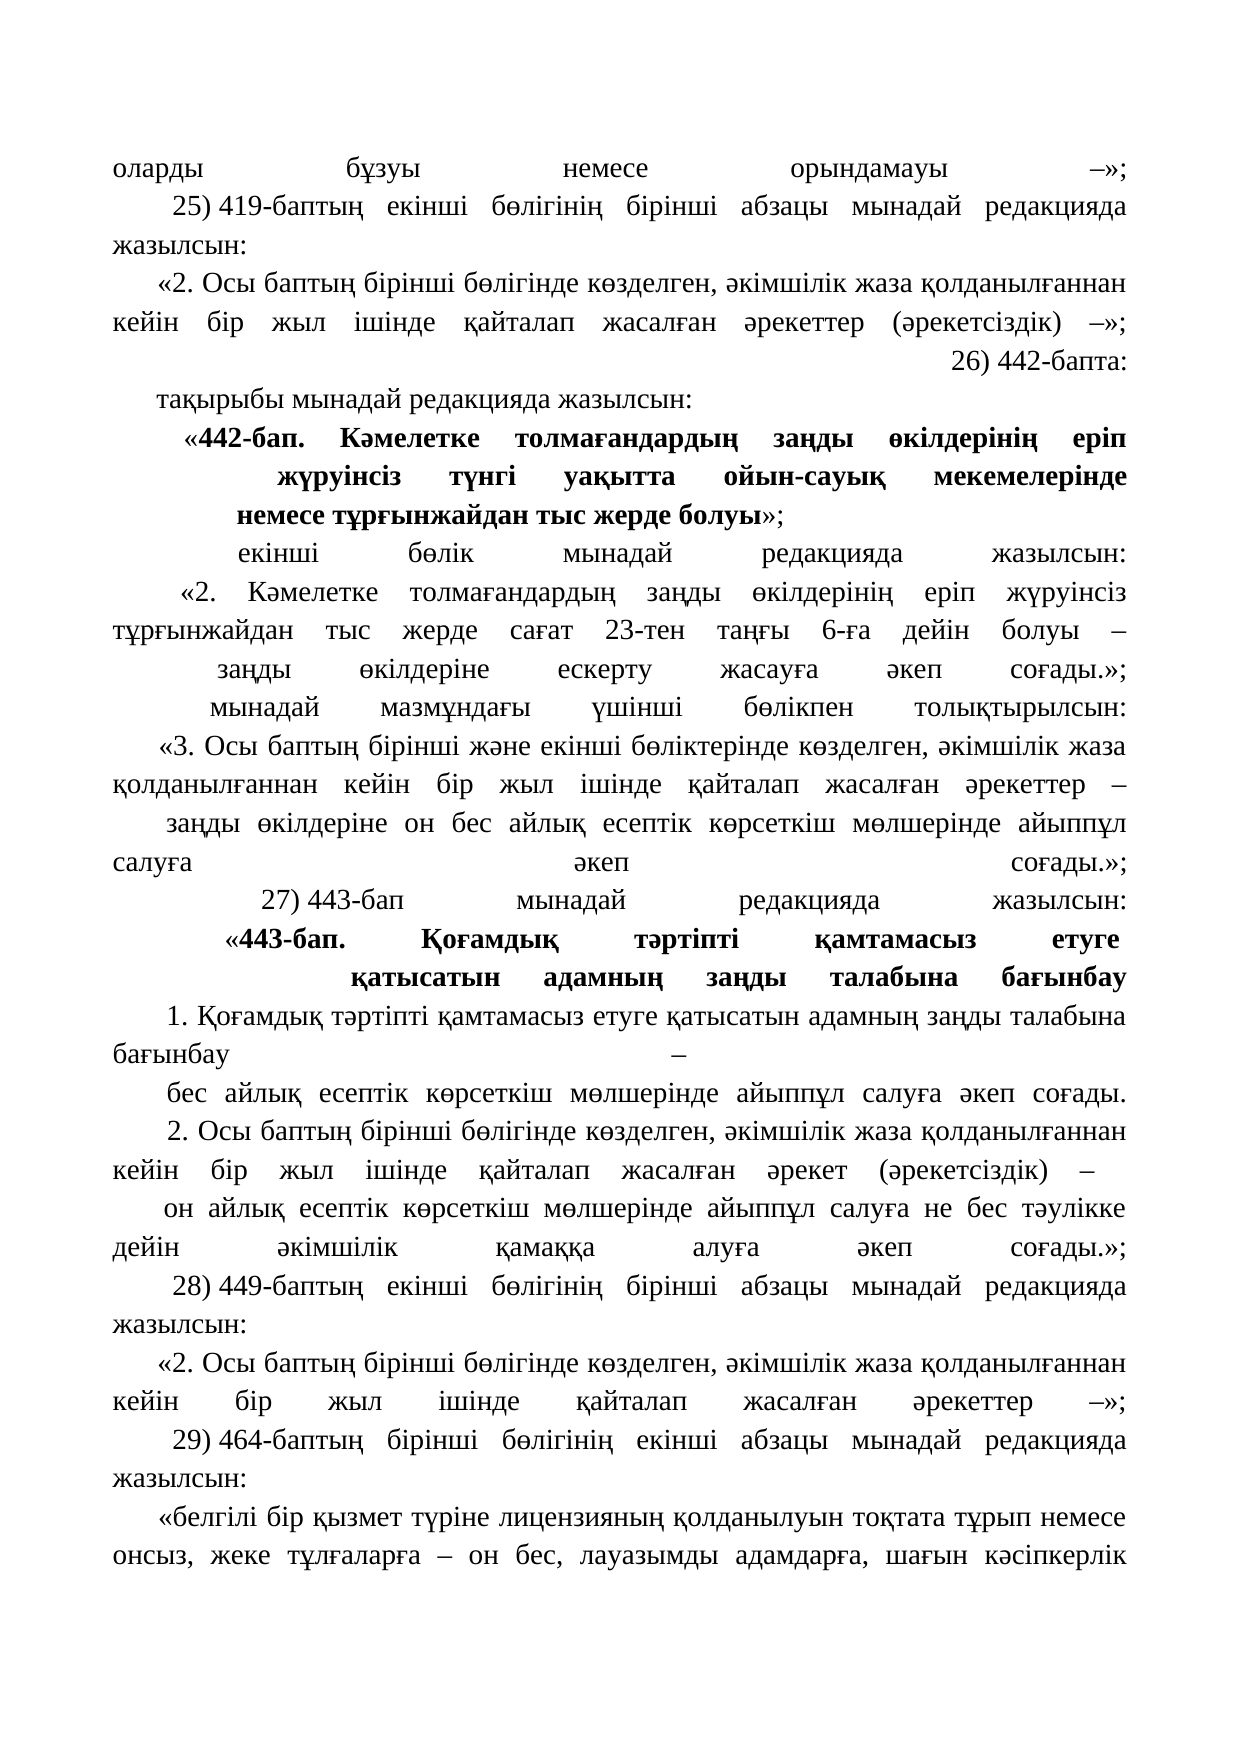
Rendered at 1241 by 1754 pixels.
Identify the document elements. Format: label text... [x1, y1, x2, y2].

text «442-бап. Кәмелетке толмағандардың заңды өкілдерінің еріп жүруінсіз түнгі уақытта ойын-сауық мекемелерінде немесе тұрғынжайдан тыс жерде болуы»; [112, 420, 1128, 530]
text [112, 535, 1128, 1571]
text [112, 150, 1128, 415]
